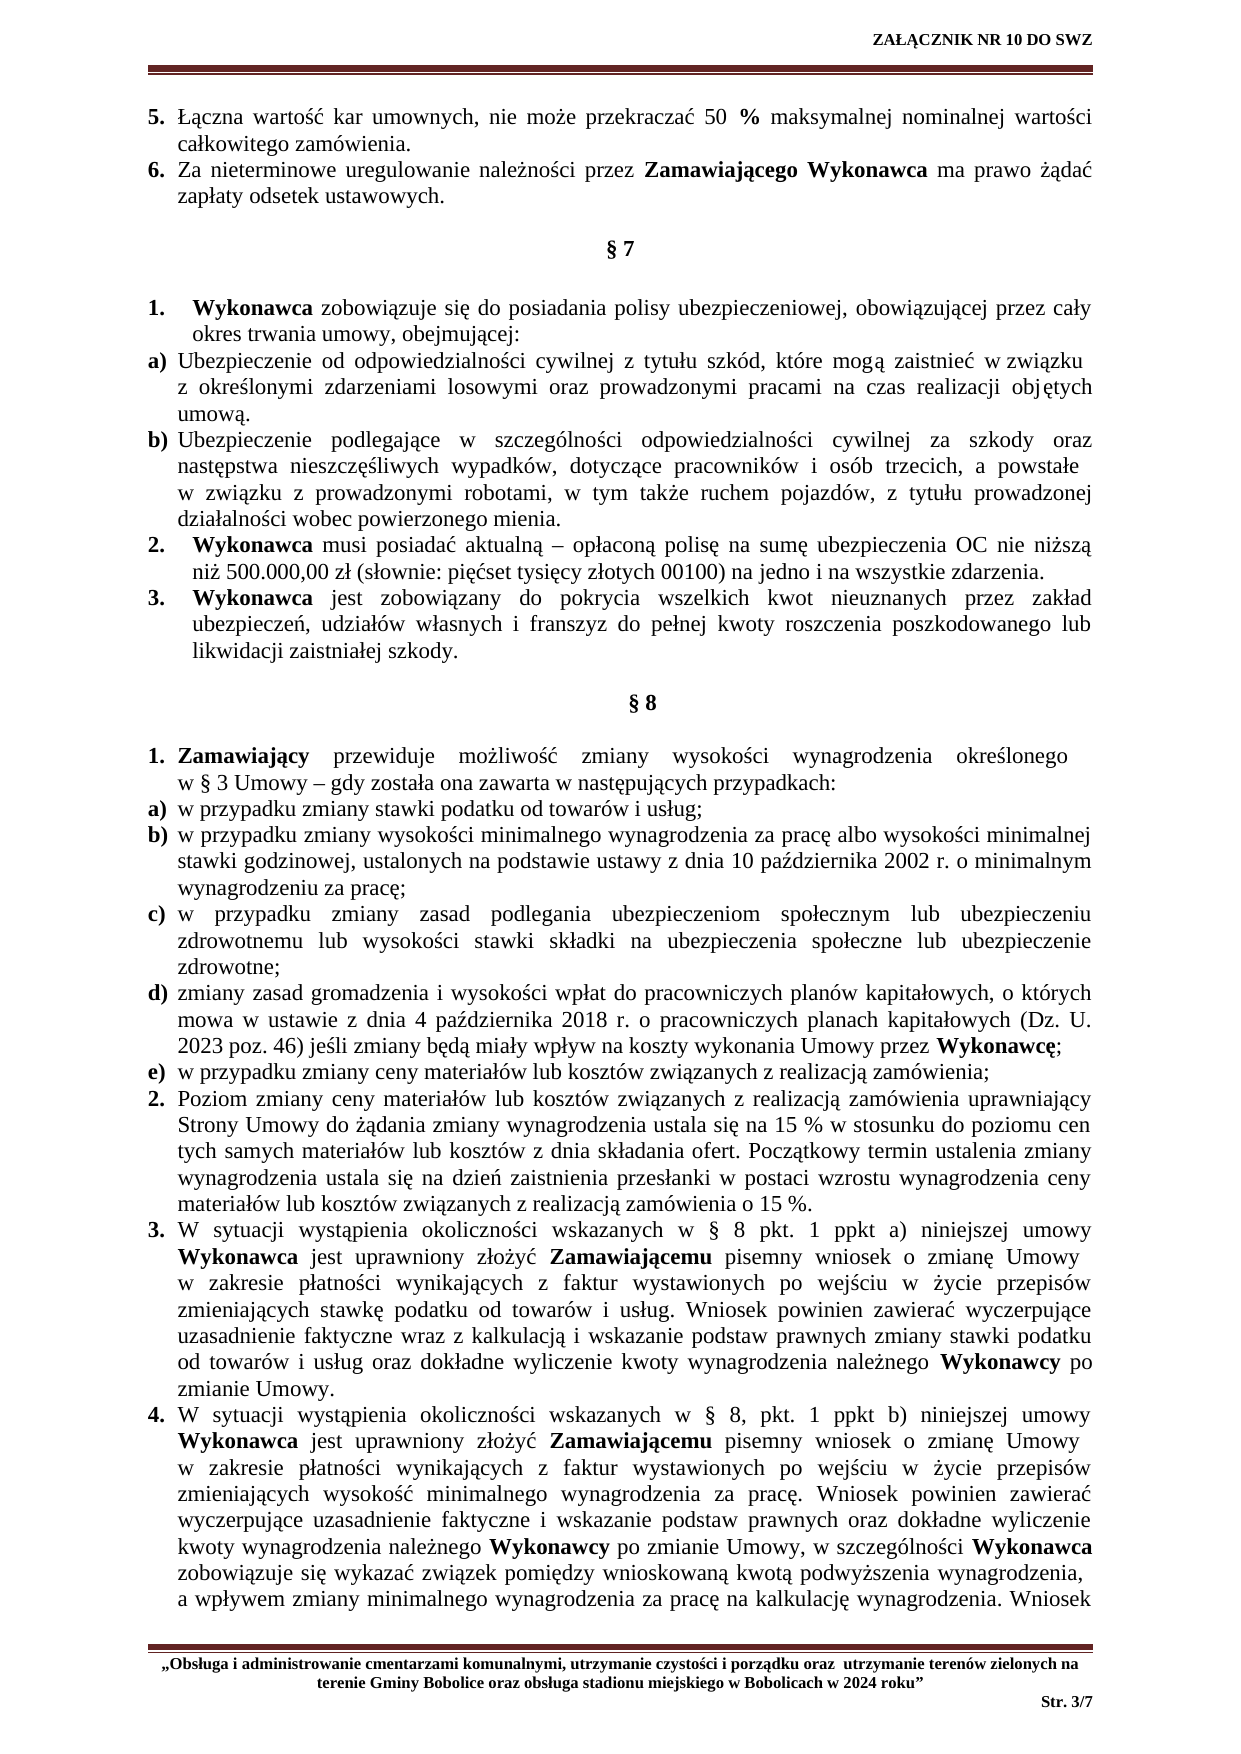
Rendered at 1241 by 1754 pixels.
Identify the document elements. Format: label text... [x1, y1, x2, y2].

list w przypadku zmiany stawki podatku od towarów i usług; [148, 795, 1093, 821]
list Zamawiający przewiduje możliwość zmiany wysokości wynagrodzenia określonego w § 3 Umowy – gdy została ona zawarta w następujących przypadkach: [148, 742, 1093, 795]
list Poziom zmiany ceny materiałów lub kosztów związanych z realizacją zamówienia uprawniający Strony Umowy do żądania zmiany wynagrodzenia ustala się na 15 % w stosunku do poziomu cen tych samych materiałów lub kosztów z dnia składania ofert. Początkowy termin ustalenia zmiany wynagrodzenia ustala się na dzień zaistnienia przesłanki w postaci wzrostu wynagrodzenia ceny materiałów lub kosztów związanych z realizacją zamówienia o 15 %. [148, 1085, 1093, 1217]
list zmiany zasad gromadzenia i wysokości wpłat do pracowniczych planów kapitałowych, o których mowa w ustawie z dnia 4 października 2018 r. o pracowniczych planach kapitałowych (Dz. U. 2023 poz. 46) jeśli zmiany będą miały wpływ na koszty wykonania Umowy przez Wykonawcę; [148, 979, 1093, 1058]
list w przypadku zmiany ceny materiałów lub kosztów związanych z realizacją zamówienia; [148, 1058, 1093, 1085]
list Wykonawca jest zobowiązany do pokrycia wszelkich kwot nieuznanych przez zakład ubezpieczeń, udziałów własnych i franszyz do pełnej kwoty roszczenia poszkodowanego lub likwidacji zaistniałej szkody. [148, 584, 1093, 663]
list W sytuacji wystąpienia okoliczności wskazanych w § 8 pkt. 1 ppkt a) niniejszej umowy Wykonawca jest uprawniony złożyć Zamawiającemu pisemny wniosek o zmianę Umowy w zakresie płatności wynikających z faktur wystawionych po wejściu w życie przepisów zmieniających stawkę podatku od towarów i usług. Wniosek powinien zawierać wyczerpujące uzasadnienie faktyczne wraz z kalkulacją i wskazanie podstaw prawnych zmiany stawki podatku od towarów i usług oraz dokładne wyliczenie kwoty wynagrodzenia należnego Wykonawcy po zmianie Umowy. [148, 1217, 1093, 1401]
list w przypadku zmiany wysokości minimalnego wynagrodzenia za pracę albo wysokości minimalnej stawki godzinowej, ustalonych na podstawie ustawy z dnia 10 października 2002 r. o minimalnym wynagrodzeniu za pracę; [148, 821, 1093, 900]
text § 7 [148, 235, 1093, 262]
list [148, 1401, 1093, 1612]
list Ubezpieczenie od odpowiedzialności cywilnej z tytułu szkód, które mogą zaistnieć w związku z określonymi zdarzeniami losowymi oraz prowadzonymi pracami na czas realizacji objętych umową. [148, 347, 1093, 426]
list Wykonawca musi posiadać aktualną – opłaconą polisę na sumę ubezpieczenia OC nie niższą niż 500.000,00 zł (słownie: pięćset tysięcy złotych 00100) na jedno i na wszystkie zdarzenia. [148, 531, 1093, 584]
list w przypadku zmiany zasad podlegania ubezpieczeniom społecznym lub ubezpieczeniu zdrowotnemu lub wysokości stawki składki na ubezpieczenia społeczne lub ubezpieczenie zdrowotne; [148, 900, 1093, 979]
list § 8 [192, 689, 1093, 716]
list Ubezpieczenie podlegające w szczególności odpowiedzialności cywilnej za szkody oraz następstwa nieszczęśliwych wypadków, dotyczące pracowników i osób trzecich, a powstałe w związku z prowadzonymi robotami, w tym także ruchem pojazdów, z tytułu prowadzonej działalności wobec powierzonego mienia. [148, 426, 1093, 531]
list Za nieterminowe uregulowanie należności przez Zamawiającego Wykonawca ma prawo żądać zapłaty odsetek ustawowych. [148, 156, 1093, 209]
list Łączna wartość kar umownych, nie może przekraczać 50 % maksymalnej nominalnej wartości całkowitego zamówienia. [148, 103, 1093, 156]
list Wykonawca zobowiązuje się do posiadania polisy ubezpieczeniowej, obowiązującej przez cały okres trwania umowy, obejmującej: [148, 294, 1093, 347]
